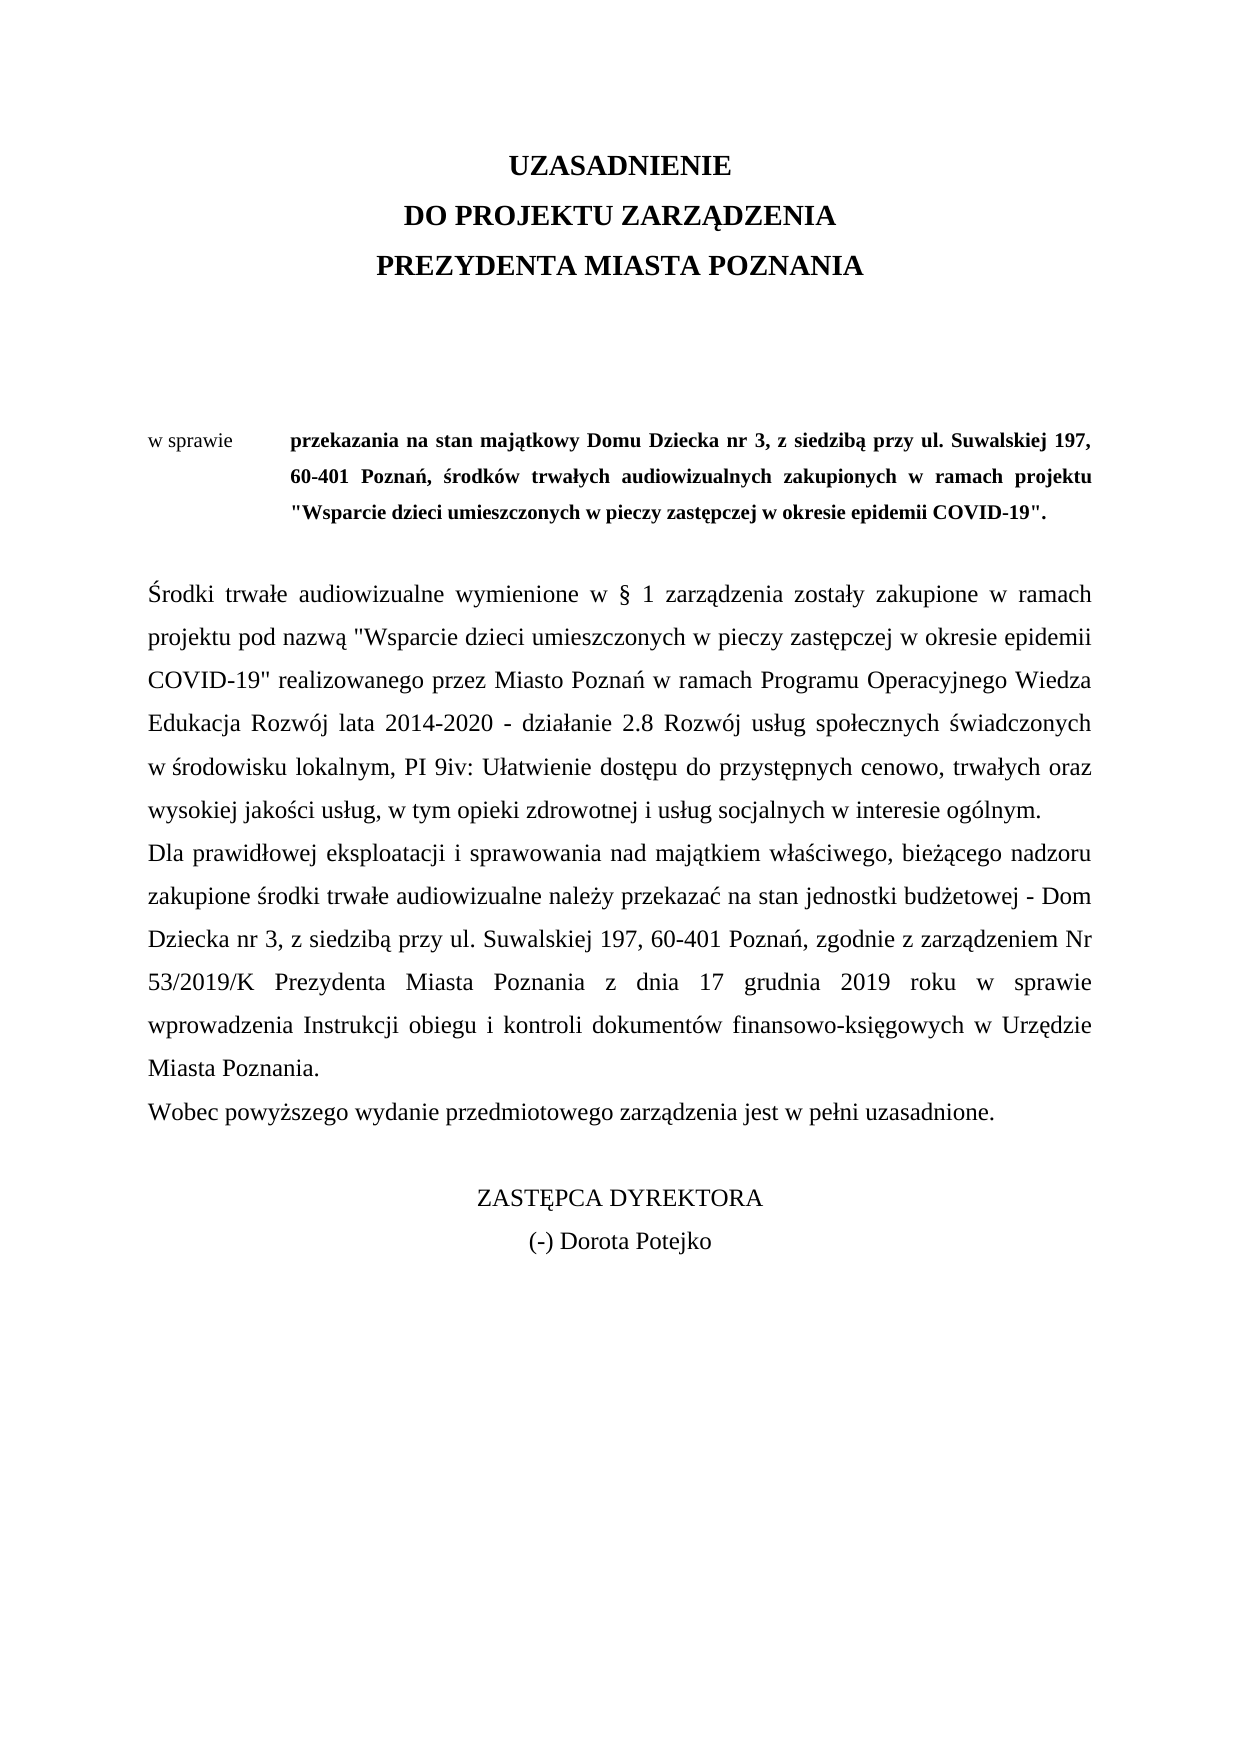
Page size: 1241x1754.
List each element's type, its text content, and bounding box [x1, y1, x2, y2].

subtitle DO PROJEKTU ZARZĄDZENIA [148, 198, 1093, 231]
subtitle PREZYDENTA MIASTA POZNANIA [148, 248, 1093, 282]
text Wobec powyższego wydanie przedmiotowego zarządzenia jest w pełni uzasadnione. [148, 1097, 1093, 1125]
text Dla prawidłowej eksploatacji i sprawowania nad majątkiem właściwego, bieżącego nadzoru zakupione środki trwałe audiowizualne należy przekazać na stan jednostki budżetowej - Dom Dziecka nr 3, z siedzibą przy ul. Suwalskiej 197, 60-401 Poznań, zgodnie z zarządzeniem Nr 53/2019/K Prezydenta Miasta Poznania z dnia 17 grudnia 2019 roku w sprawie wprowadzenia Instrukcji obiegu i kontroli dokumentów finansowo-księgowych w Urzędzie Miasta Poznania. [148, 838, 1093, 1082]
subtitle UZASADNIENIE [148, 148, 1093, 181]
table_header w sprawie [136, 428, 279, 536]
table_header przekazania na stan majątkowy Domu Dziecka nr 3, z siedzibą przy ul. Suwalskiej 197, 60-401 Poznań, środków trwałych audiowizualnych zakupionych w ramach projektu "Wsparcie dzieci umieszczonych w pieczy zastępczej w okresie epidemii COVID-19". [279, 428, 1104, 536]
text ZASTĘPCA DYREKTORA [148, 1183, 1093, 1212]
text Środki trwałe audiowizualne wymienione w § 1 zarządzenia zostały zakupione w ramach projektu pod nazwą "Wsparcie dzieci umieszczonych w pieczy zastępczej w okresie epidemii COVID-19" realizowanego przez Miasto Poznań w ramach Programu Operacyjnego Wiedza Edukacja Rozwój lata 2014-2020 - działanie 2.8 Rozwój usług społecznych świadczonych w środowisku lokalnym, PI 9iv: Ułatwienie dostępu do przystępnych cenowo, trwałych oraz wysokiej jakości usług, w tym opieki zdrowotnej i usług socjalnych w interesie ogólnym. [148, 579, 1093, 823]
text (-) Dorota Potejko [148, 1226, 1093, 1255]
